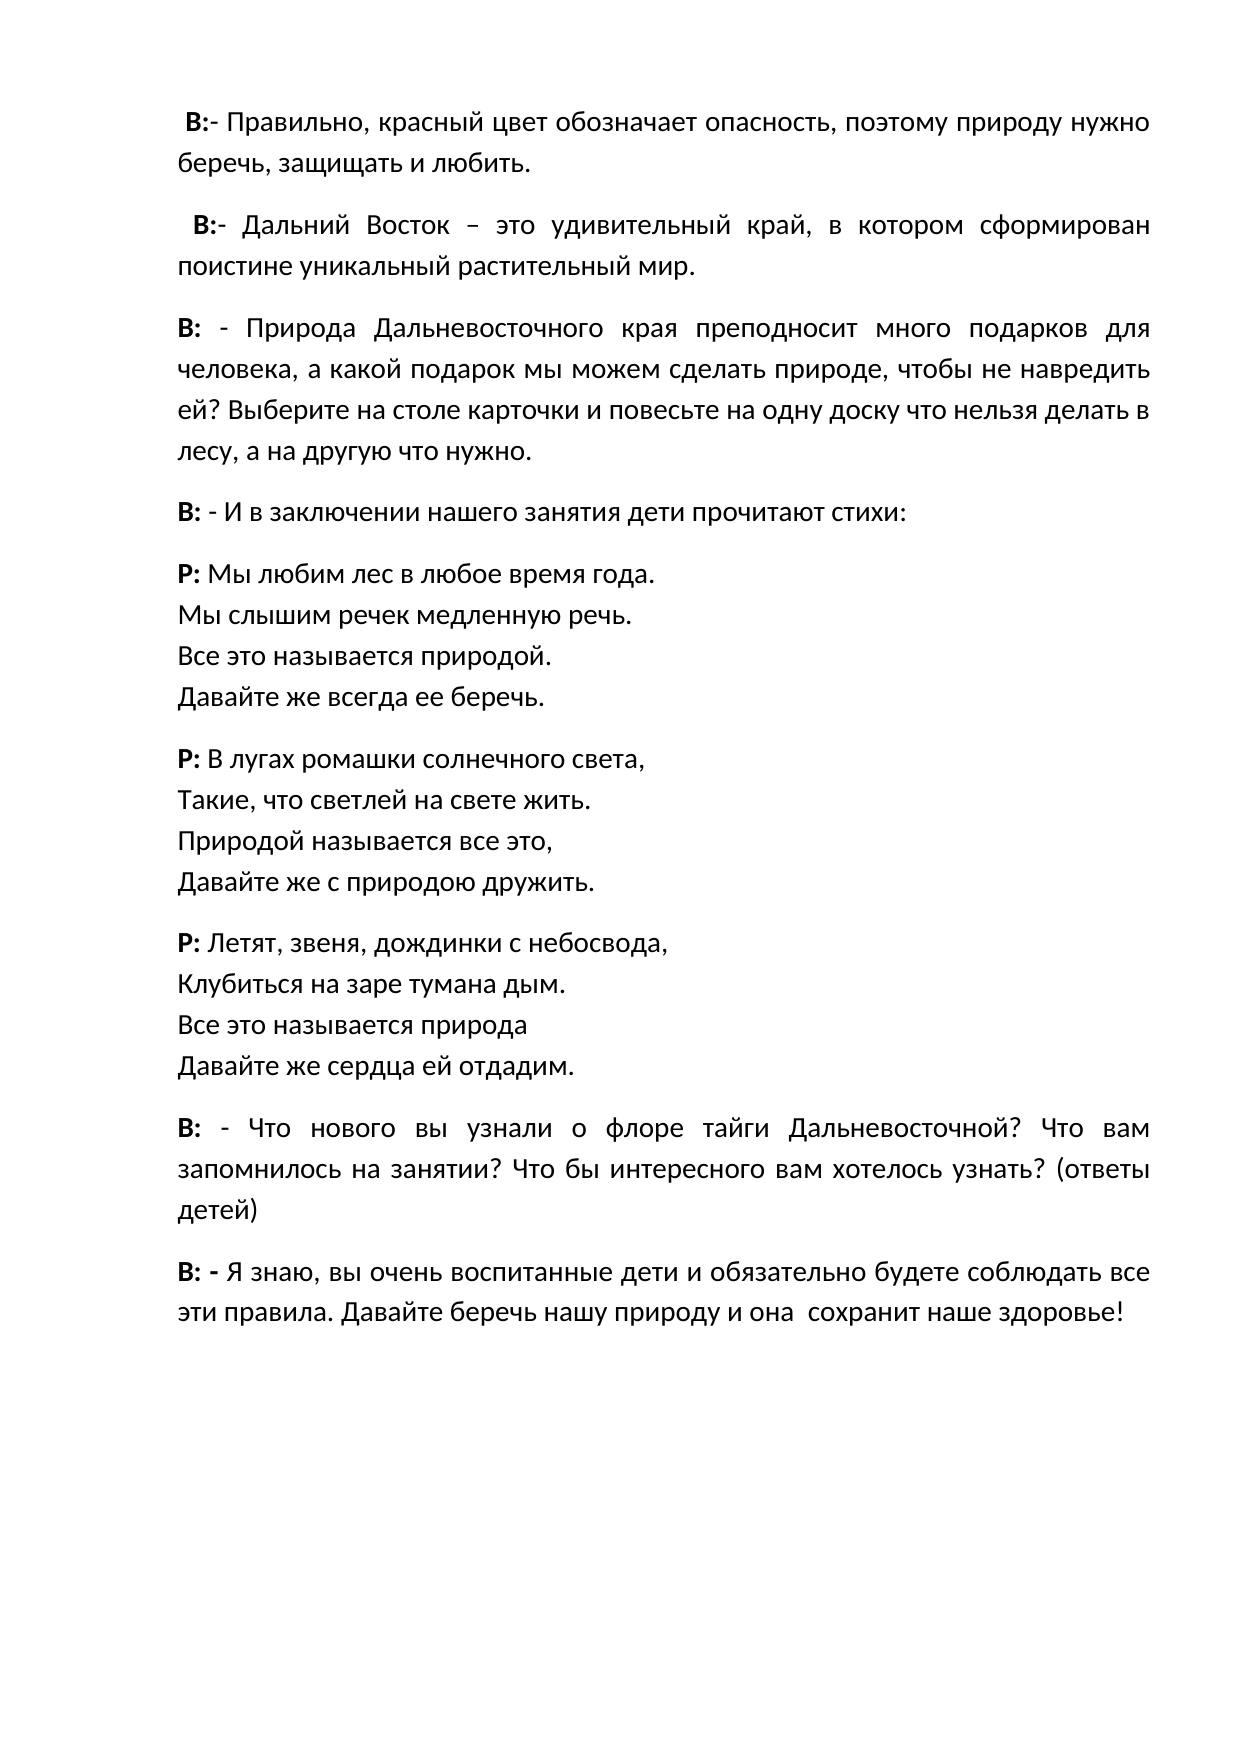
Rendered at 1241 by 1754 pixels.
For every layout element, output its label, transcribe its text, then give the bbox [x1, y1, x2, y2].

text Р: Летят, звеня, дождинки с небосвода, Клубиться на заре тумана дым. Все это называется природа Давайте же сердца ей отдадим. [177, 924, 1152, 1083]
text Р: В лугах ромашки солнечного света, Такие, что светлей на свете жить. Природой называется все это, Давайте же с природою дружить. [177, 740, 1152, 898]
text Р: Мы любим лес в любое время года. Мы слышим речек медленную речь. Все это называется природой. Давайте же всегда ее беречь. [177, 555, 1152, 714]
text В: - И в заключении нашего занятия дети прочитают стихи: [177, 493, 1152, 529]
text В: - Природа Дальневосточного края преподносит много подарков для человека, а какой подарок мы можем сделать природе, чтобы не навредить ей? Выберите на столе карточки и повесьте на одну доску что нельзя делать в лесу, а на другую что нужно. [177, 309, 1152, 467]
text В: - Что нового вы узнали о флоре тайги Дальневосточной? Что вам запомнилось на занятии? Что бы интересного вам хотелось узнать? (ответы детей) [177, 1109, 1152, 1226]
text В: - Я знаю, вы очень воспитанные дети и обязательно будете соблюдать все эти правила. Давайте беречь нашу природу и она сохранит наше здоровье! [177, 1253, 1152, 1329]
text В:- Правильно, красный цвет обозначает опасность, поэтому природу нужно беречь, защищать и любить. [177, 103, 1152, 180]
text В:- Дальний Восток – это удивительный край, в котором сформирован поистине уникальный растительный мир. [177, 206, 1152, 283]
